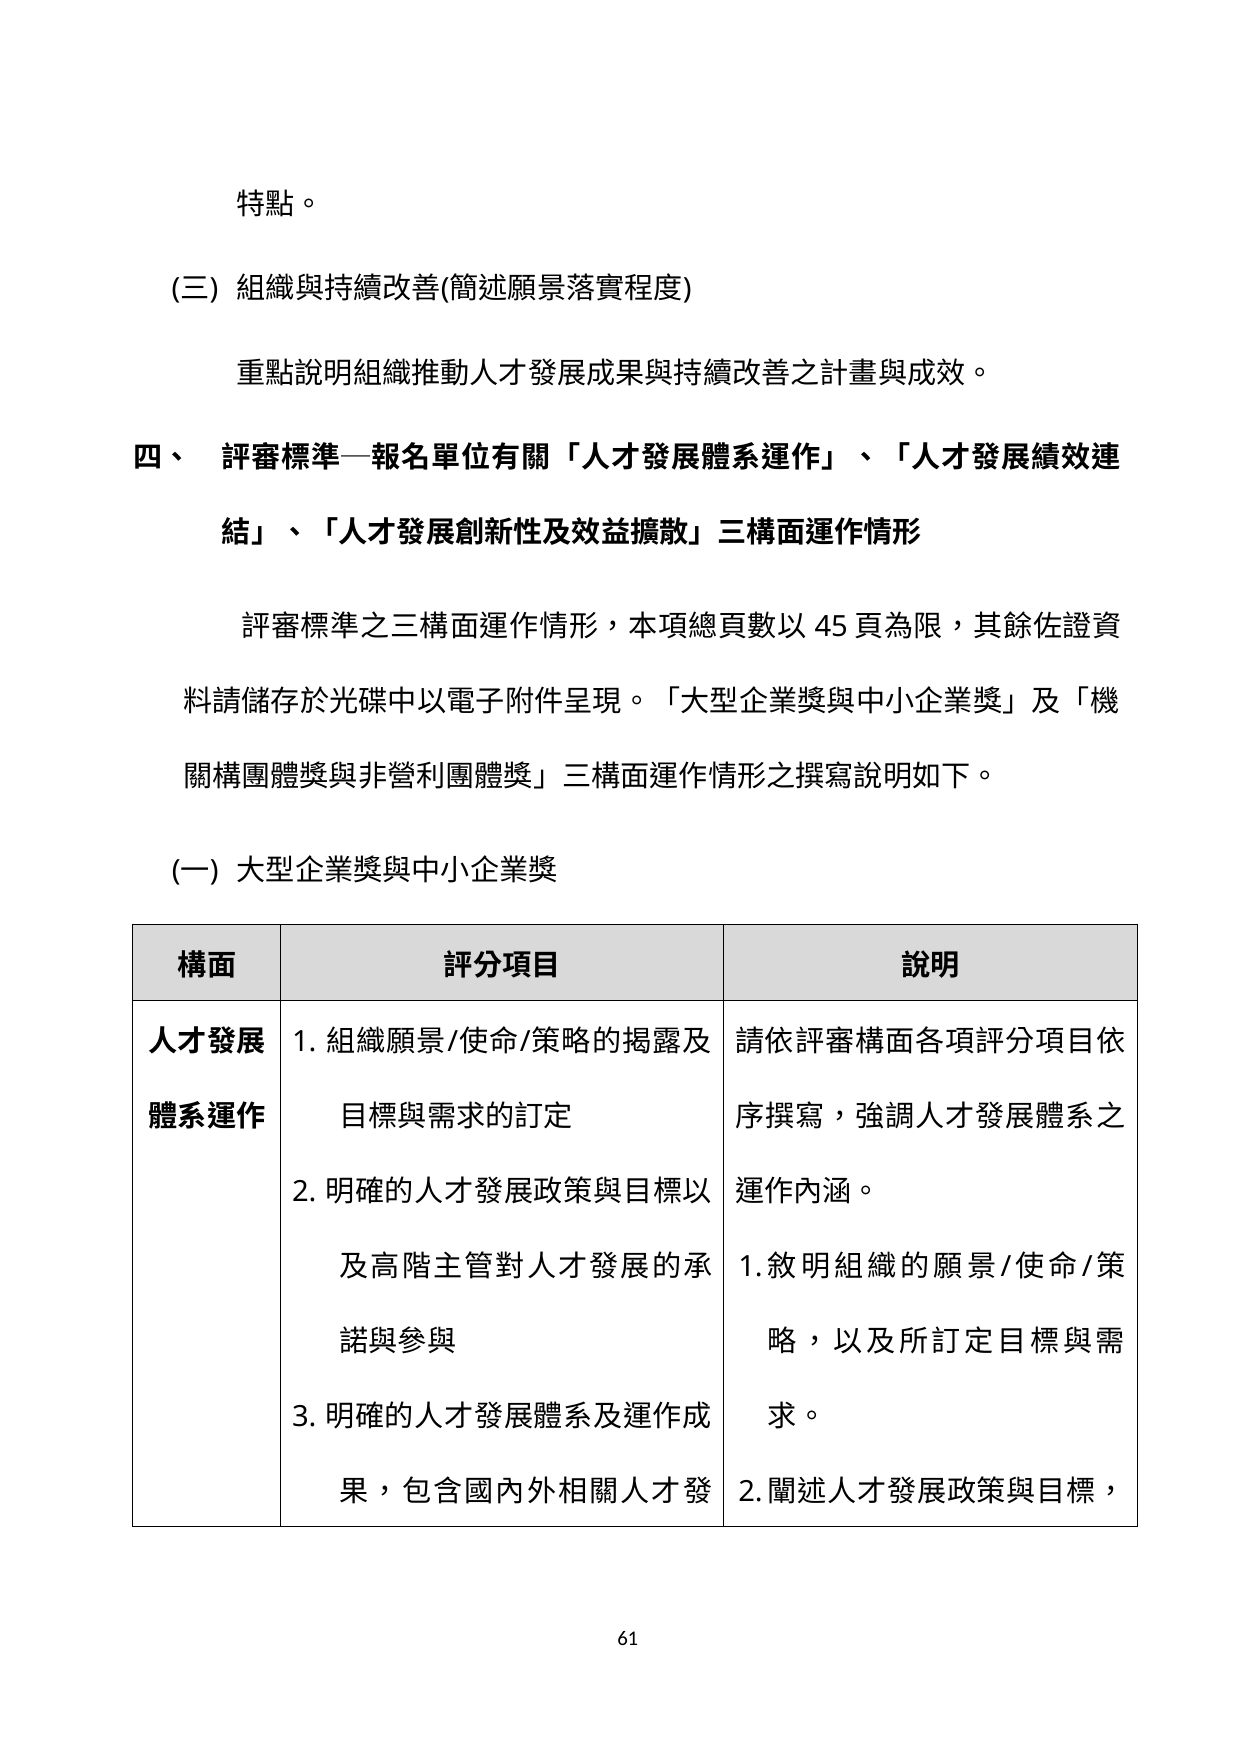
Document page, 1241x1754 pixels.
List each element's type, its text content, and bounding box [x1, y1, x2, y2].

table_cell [724, 1001, 1137, 1526]
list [236, 164, 1122, 239]
table_header 評分項目 [281, 925, 723, 1000]
list 評審標準之三構面運作情形，本項總頁數以45頁為限，其餘佐證資料請儲存於光碟中以電子附件呈現。「大型企業獎與中小企業獎」及「機關構團體獎與非營利團體獎」三構面運作情形之撰寫說明如下。 [183, 586, 1122, 811]
list 大型企業獎與中小企業獎 [172, 830, 1122, 905]
table_cell 人才發展體系運作 [133, 1001, 280, 1526]
list 重點說明組織推動人才發展成果與持續改善之計畫與成效。 [236, 333, 1122, 408]
table_header 構面 [133, 925, 280, 1000]
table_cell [281, 1001, 723, 1526]
table_header 說明 [724, 925, 1137, 1000]
list 組織與持續改善(簡述願景落實程度) [171, 249, 1122, 324]
list 評審標準─報名單位有關「人才發展體系運作」、「人才發展績效連結」、「人才發展創新性及效益擴散」三構面運作情形 [133, 418, 1122, 568]
